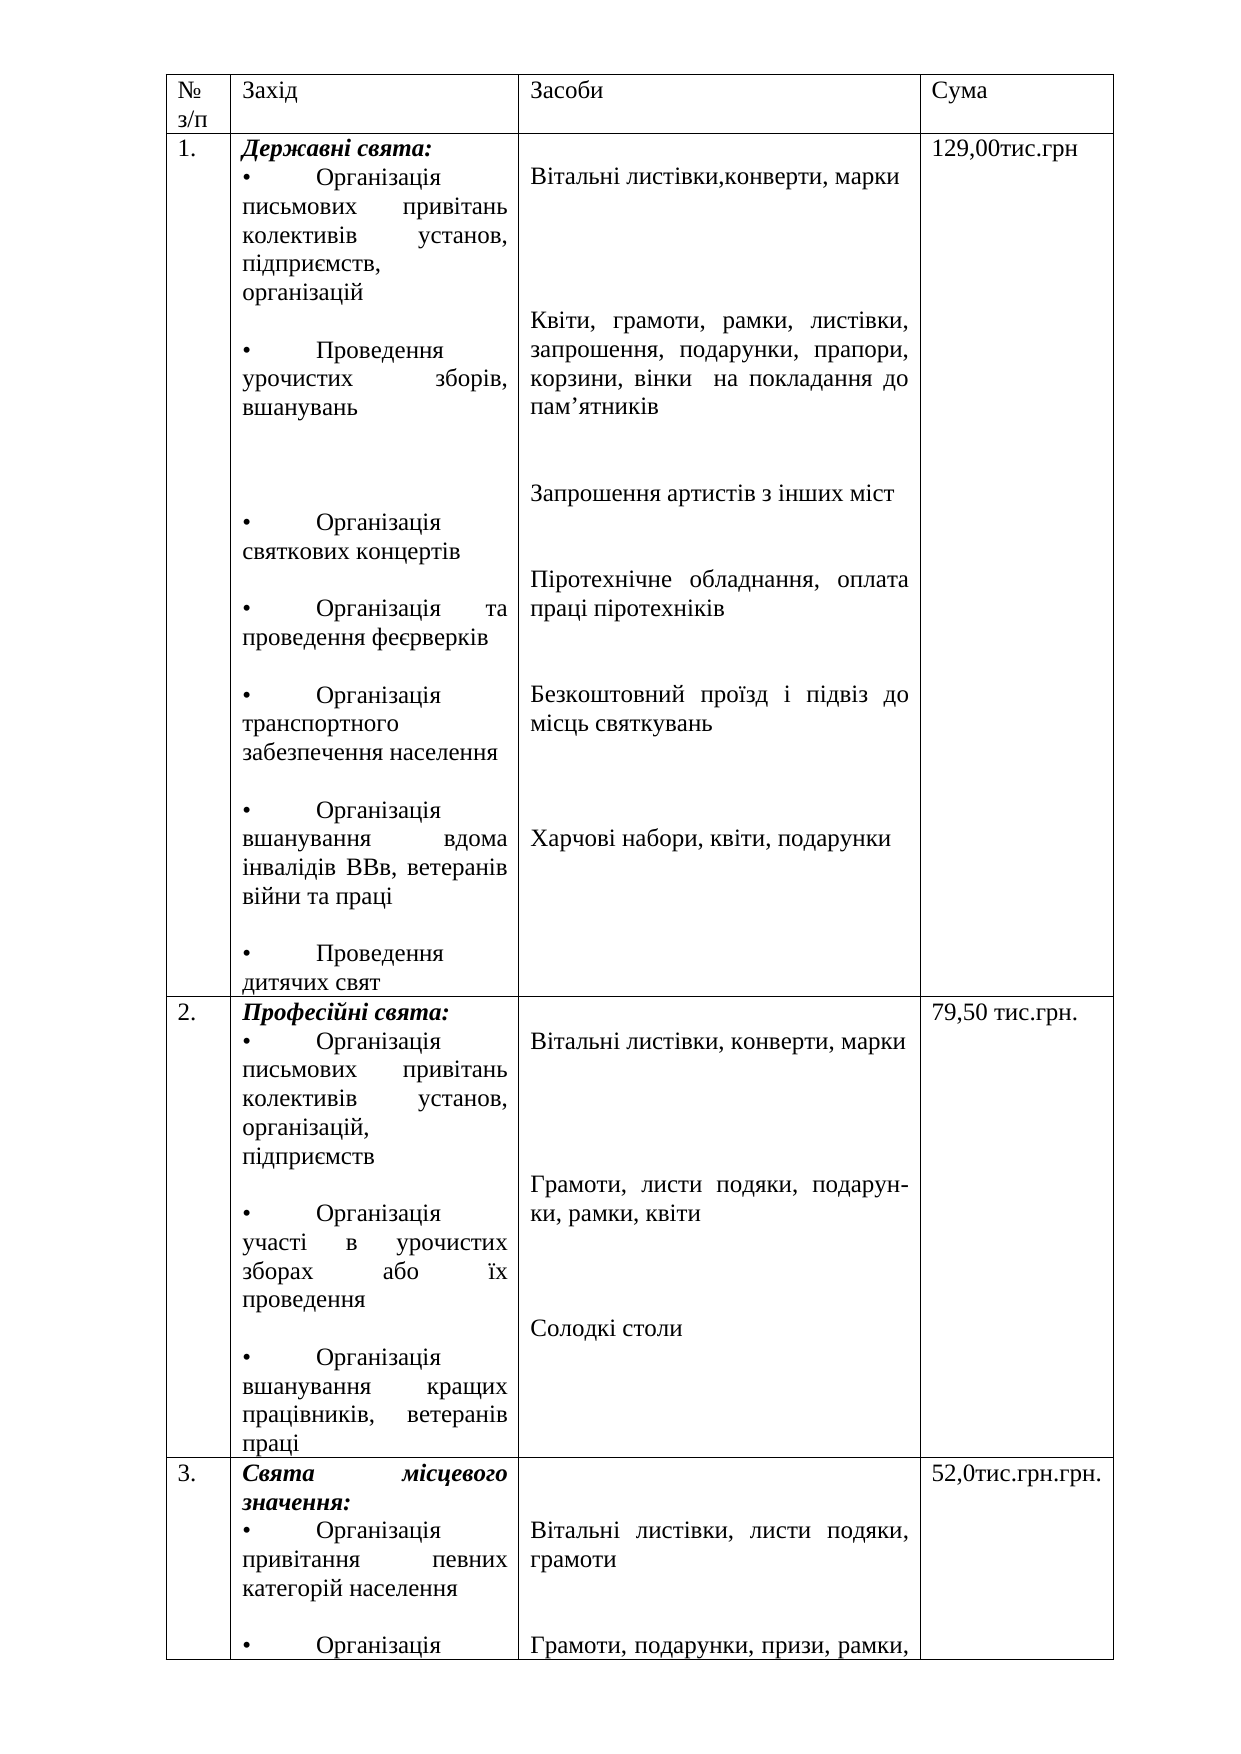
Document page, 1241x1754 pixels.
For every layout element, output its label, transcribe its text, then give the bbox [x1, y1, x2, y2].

table_cell Професійні свята: • Організація письмових привітань колективів установ, організацій, підприємств • Організація участі в урочистих зборах або їх проведення • Організація вшанування кращих працівників, ветеранів праці [231, 997, 518, 1457]
table_cell 129,00тис.грн [921, 134, 1113, 996]
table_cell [519, 1458, 920, 1659]
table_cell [231, 1458, 518, 1659]
table_cell 2. [167, 997, 230, 1457]
table_header Засоби [519, 75, 920, 132]
table_header № з/п [167, 75, 230, 132]
table_cell 52,0тис.грн.грн. [921, 1458, 1113, 1659]
table_cell 79,50 тис.грн. [921, 997, 1113, 1457]
table_cell Вітальні листівки,конверти, марки Квіти, грамоти, рамки, листівки, запрошення, подарунки, прапори, корзини, вінки на покладання до пам’ятників Запрошення артистів з інших міст Піротехнічне обладнання, оплата праці піротехніків Безкоштовний проїзд і підвіз до місць святкувань Харчові набори, квіти, подарунки [519, 134, 920, 996]
table_header Захід [231, 75, 518, 132]
table_cell 3. [167, 1458, 230, 1659]
table_cell Вітальні листівки, конверти, марки Грамоти, листи подяки, подарун-ки, рамки, квіти Солодкі столи [519, 997, 920, 1457]
table_header Сума [921, 75, 1113, 132]
table_cell Державні свята: • Організація письмових привітань колективів установ, підприємств, організацій • Проведення урочистих зборів, вшанувань • Організація святкових концертів • Організація та проведення феєрверків • Організація транспортного забезпечення населення • Організація вшанування вдома інвалідів ВВв, ветеранів війни та праці • Проведення дитячих свят [231, 134, 518, 996]
table_cell 1. [167, 134, 230, 996]
